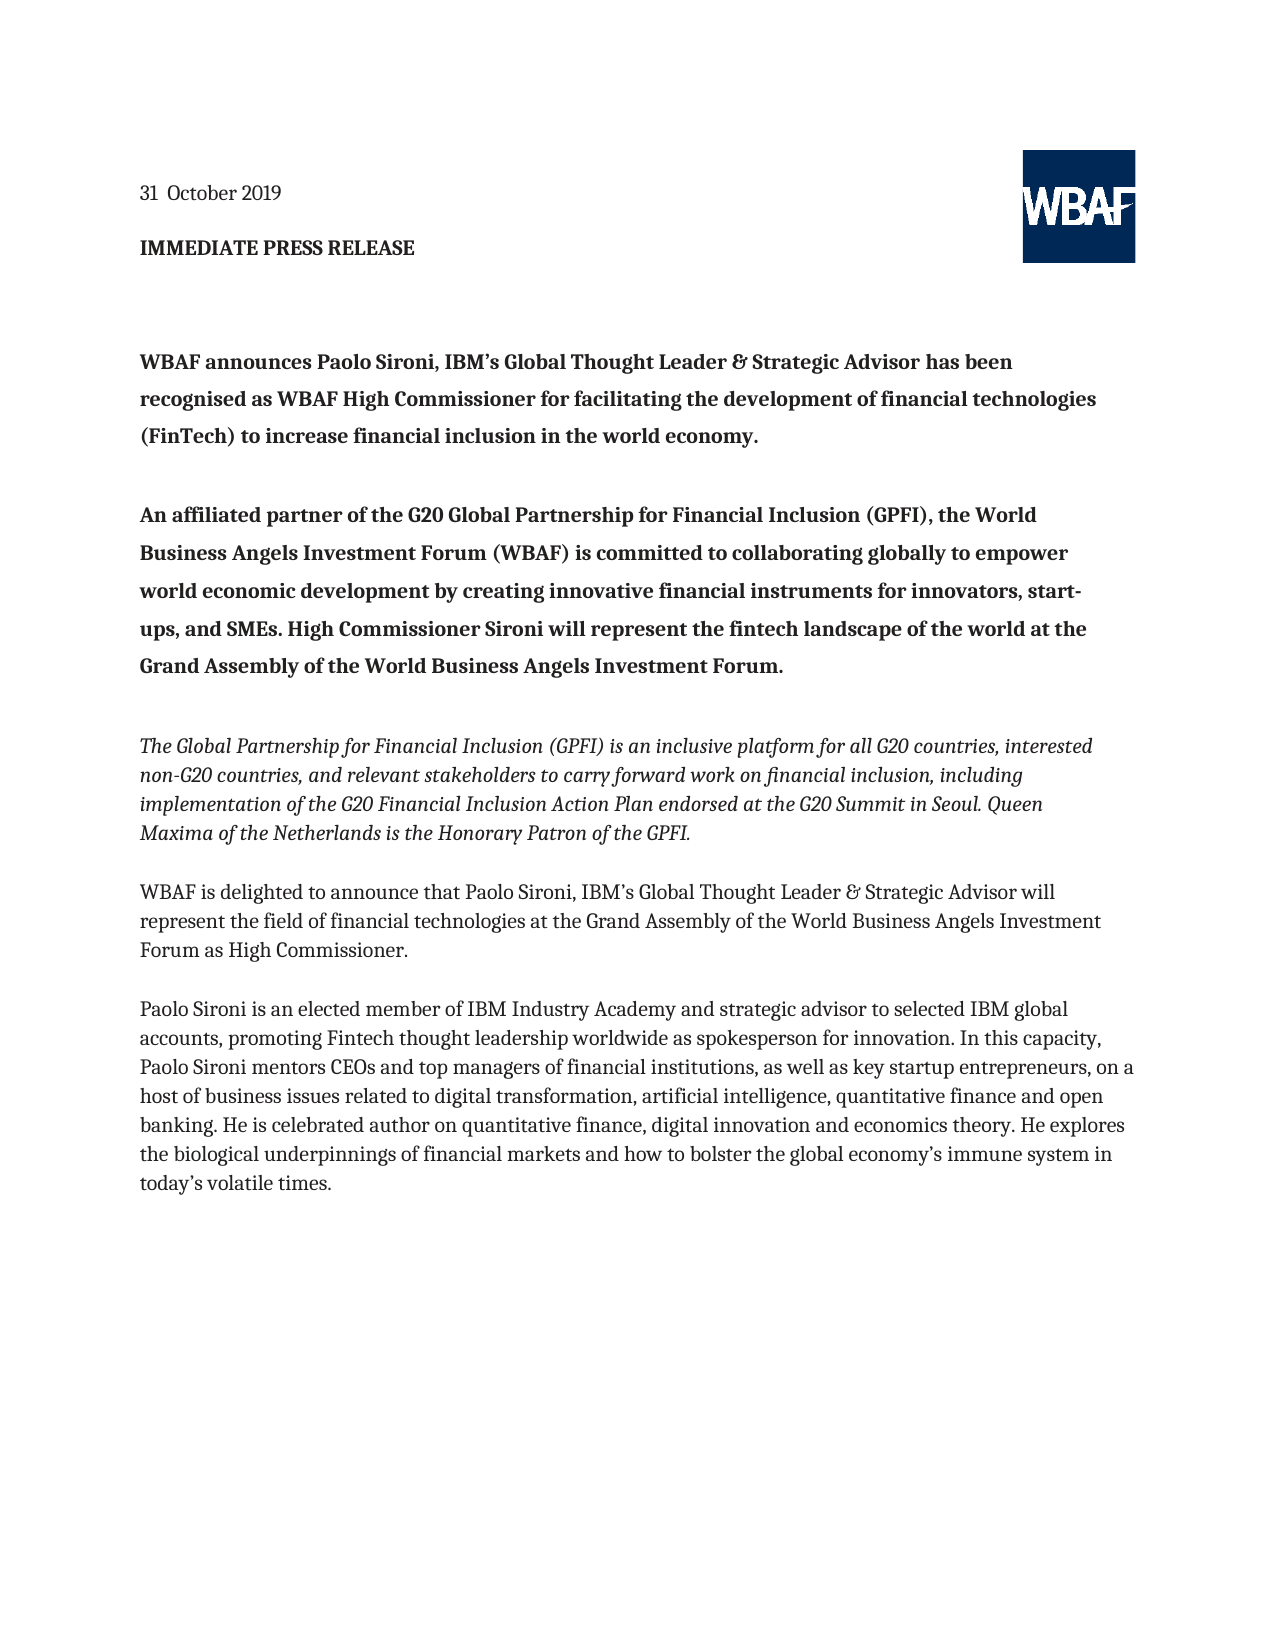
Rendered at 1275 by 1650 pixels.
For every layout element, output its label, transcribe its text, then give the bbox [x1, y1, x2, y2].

text The Global Partnership for Financial Inclusion (GPFI) is an inclusive platform for all G20 countries, interested non-G20 countries, and relevant stakeholders to carry forward work on financial inclusion, including implementation of the G20 Financial Inclusion Action Plan endorsed at the G20 Summit in Seoul. Queen Maxima of the Netherlands is the Honorary Patron of the GPFI. [139, 734, 1099, 846]
text WBAF is delighted to announce that Paolo Sironi, IBM’s Global Thought Leader & Strategic Advisor will represent the field of financial technologies at the Grand Assembly of the World Business Angels Investment Forum as High Commissioner. [139, 880, 1135, 963]
text WBAF announces Paolo Sironi, IBM’s Global Thought Leader & Strategic Advisor has been recognised as WBAF High Commissioner for facilitating the development of financial technologies (FinTech) to increase financial inclusion in the world economy. [139, 349, 1113, 449]
picture [1022, 150, 1136, 263]
text An affiliated partner of the G20 Global Partnership for Financial Inclusion (GPFI), the World Business Angels Investment Forum (WBAF) is committed to collaborating globally to empower world economic development by creating innovative financial instruments for innovators, start-ups, and SMEs. High Commissioner Sironi will represent the fintech landscape of the world at the Grand Assembly of the World Business Angels Investment Forum. [139, 503, 1103, 717]
text Paolo Sironi is an elected member of IBM Industry Academy and strategic advisor to selected IBM global accounts, promoting Fintech thought leadership worldwide as spokesperson for innovation. In this capacity, Paolo Sironi mentors CEOs and top managers of financial institutions, as well as key startup entrepreneurs, on a host of business issues related to digital transformation, artificial intelligence, quantitative finance and open banking. He is celebrated author on quantitative finance, digital innovation and economics theory. He explores the biological underpinnings of financial markets and how to bolster the global economy’s immune system in today’s volatile times. [139, 997, 1135, 1196]
subtitle IMMEDIATE PRESS RELEASE [139, 210, 1022, 261]
text 31 October 2019 [139, 181, 1022, 206]
